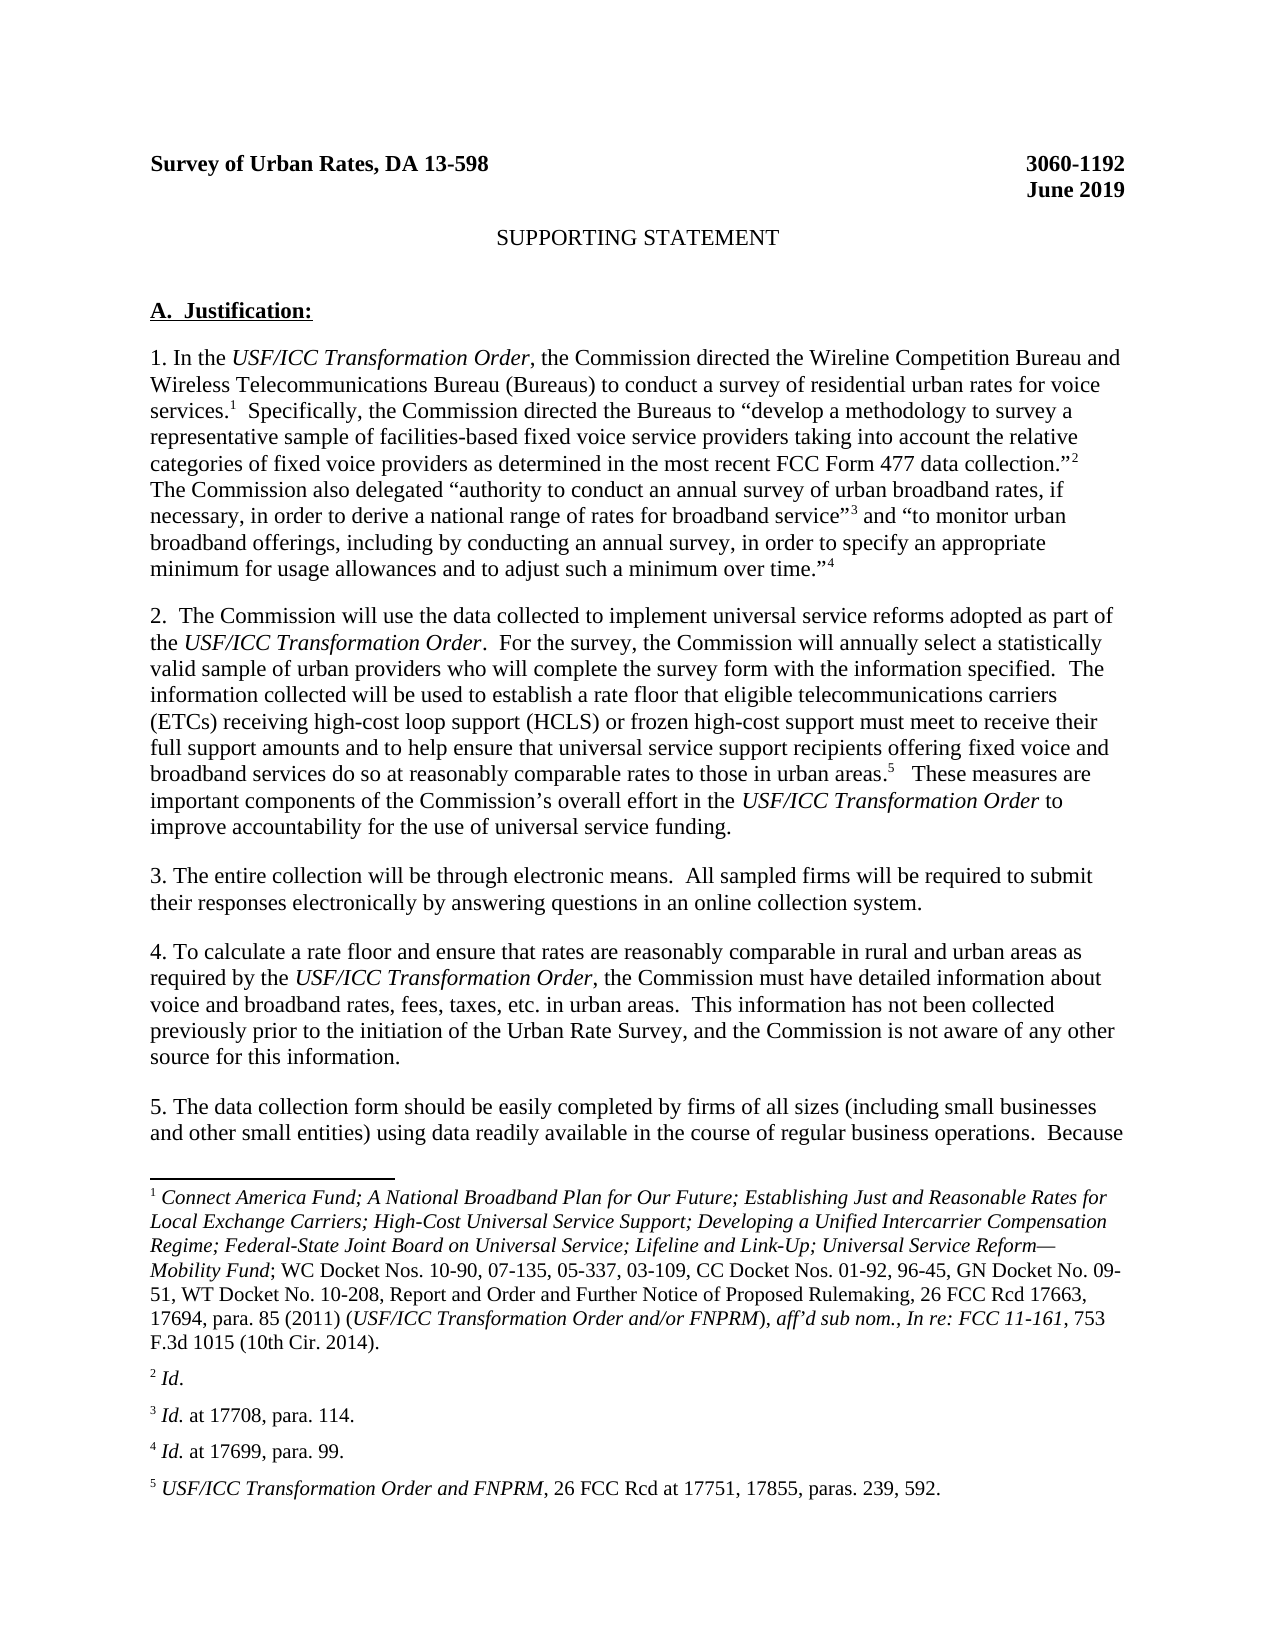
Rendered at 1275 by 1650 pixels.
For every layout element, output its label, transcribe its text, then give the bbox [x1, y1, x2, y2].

text SUPPORTING STATEMENT [150, 223, 1125, 250]
list 5. The data collection form should be easily completed by firms of all sizes (including small businesses and other small entities) using data readily available in the course of regular business operations. Because of the sampling approach used, small businesses and small entities are less likely to be sampled and therefore the total burden on these firms will be a relatively small portion of the total burden. [150, 1093, 1125, 1145]
text A. Justification: [150, 297, 1125, 323]
text Survey of Urban Rates, DA 13-598 3060-1192 June 2019 [150, 150, 1125, 203]
list 2. The Commission will use the data collected to implement universal service reforms adopted as part of the USF/ICC Transformation Order. For the survey, the Commission will annually select a statistically valid sample of urban providers who will complete the survey form with the information specified. The information collected will be used to establish a rate floor that eligible telecommunications carriers (ETCs) receiving high-cost loop support (HCLS) or frozen high-cost support must meet to receive their full support amounts and to help ensure that universal service support recipients offering fixed voice and broadband services do so at reasonably comparable rates to those in urban areas. These measures are important components of the Commission’s overall effort in the USF/ICC Transformation Order to improve accountability for the use of universal service funding. [150, 602, 1125, 839]
list 4. To calculate a rate floor and ensure that rates are reasonably comparable in rural and urban areas as required by the USF/ICC Transformation Order, the Commission must have detailed information about voice and broadband rates, fees, taxes, etc. in urban areas. This information has not been collected previously prior to the initiation of the Urban Rate Survey, and the Commission is not aware of any other source for this information. [150, 938, 1125, 1070]
text 1. In the USF/ICC Transformation Order, the Commission directed the Wireline Competition Bureau and Wireless Telecommunications Bureau (Bureaus) to conduct a survey of residential urban rates for voice services. Specifically, the Commission directed the Bureaus to “develop a methodology to survey a representative sample of facilities-based fixed voice service providers taking into account the relative categories of fixed voice providers as determined in the most recent FCC Form 477 data collection.” The Commission also delegated “authority to conduct an annual survey of urban broadband rates, if necessary, in order to derive a national range of rates for broadband service” and “to monitor urban broadband offerings, including by conducting an annual survey, in order to specify an appropriate minimum for usage allowances and to adjust such a minimum over time.” [150, 344, 1125, 581]
list 3. The entire collection will be through electronic means. All sampled firms will be required to submit their responses electronically by answering questions in an online collection system. [150, 862, 1125, 915]
